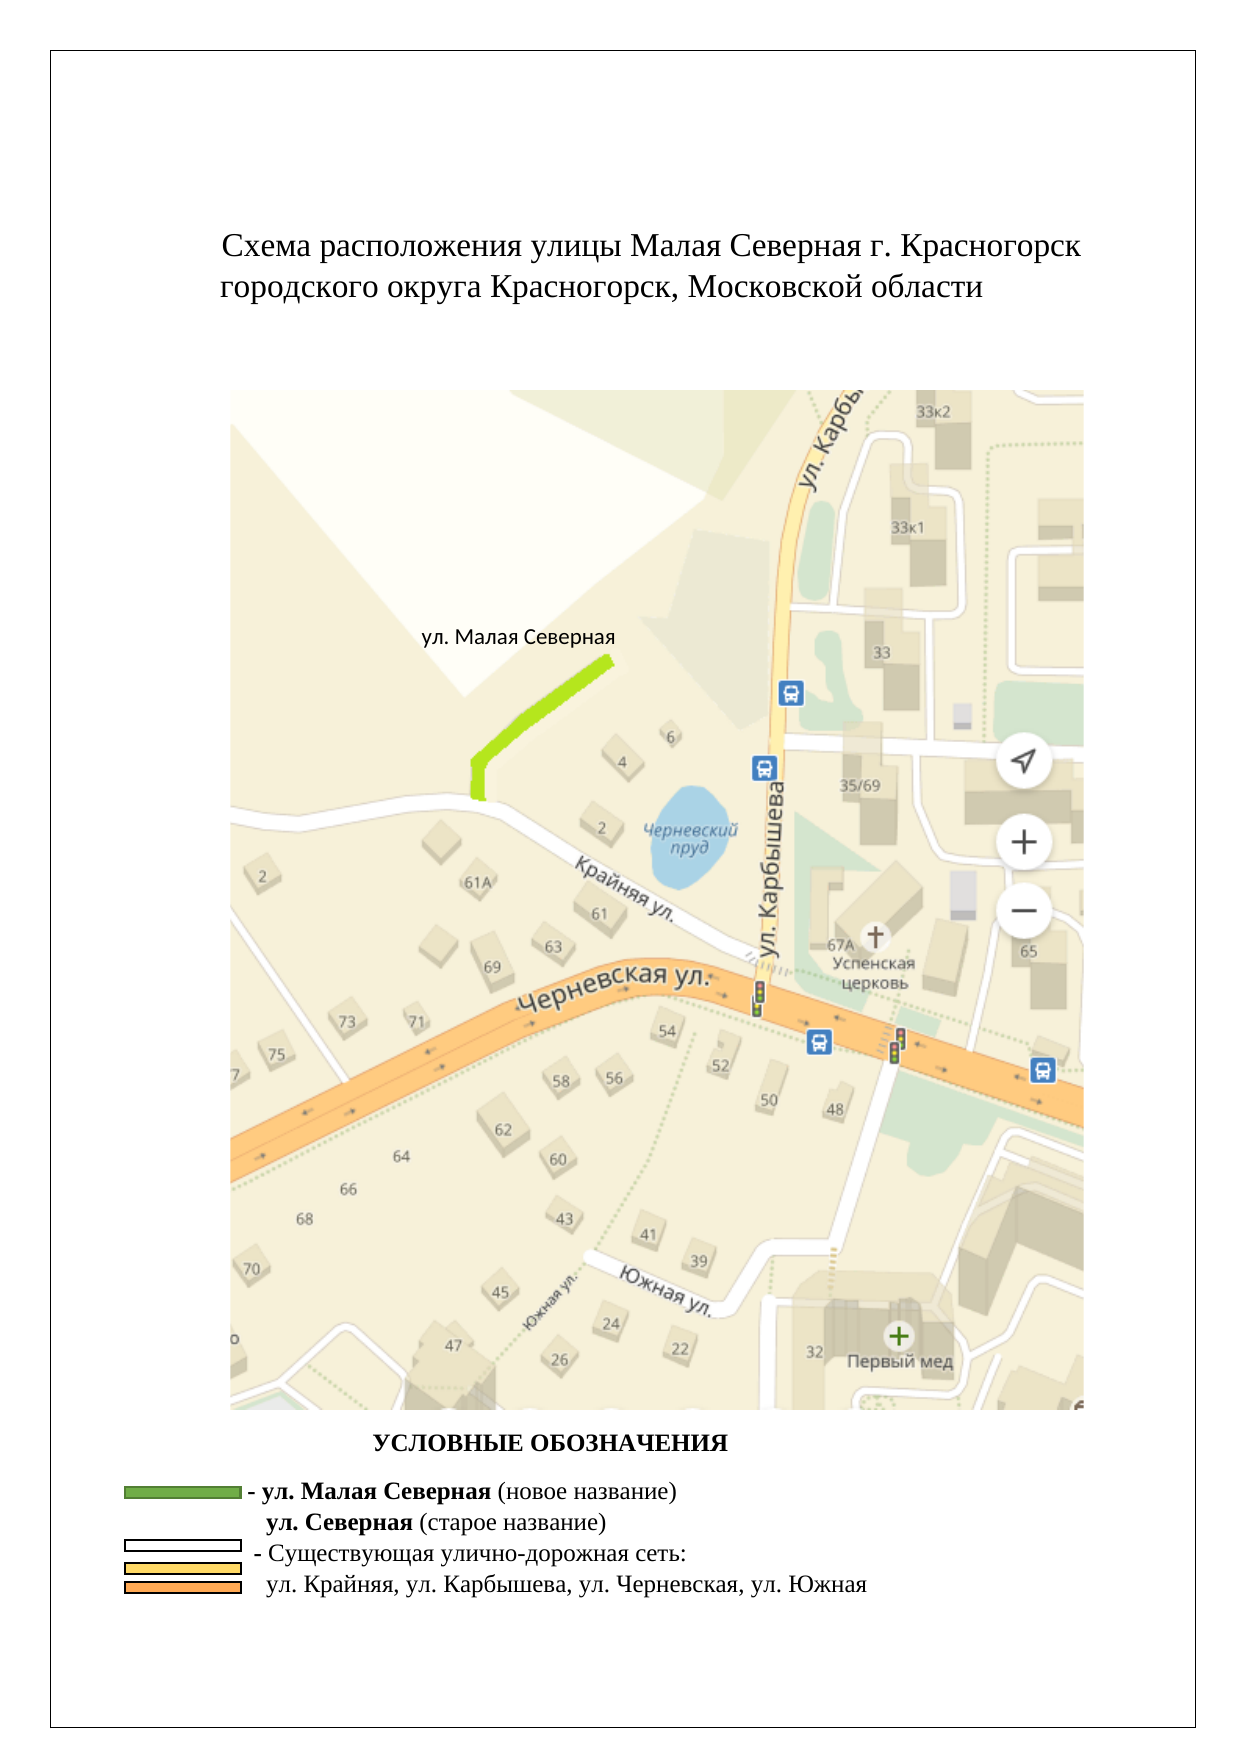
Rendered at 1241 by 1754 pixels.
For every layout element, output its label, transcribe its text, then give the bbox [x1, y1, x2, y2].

text ул. Крайняя, ул. Карбышева, ул. Черневская, ул. Южная [266, 1569, 1195, 1598]
text УСЛОВНЫЕ ОБОЗНАЧЕНИЯ [103, 1428, 1195, 1457]
text ул. Северная (старое название) [103, 1507, 1195, 1536]
picture [230, 390, 1084, 1410]
text городского округа Красногорск, Московской области [103, 267, 1195, 305]
text - Существующая улично-дорожная сеть: [103, 1538, 1195, 1567]
text - ул. Малая Северная (новое название) [103, 1476, 1195, 1505]
text Схема расположения улицы Малая Северная г. Красногорск [221, 225, 1195, 264]
